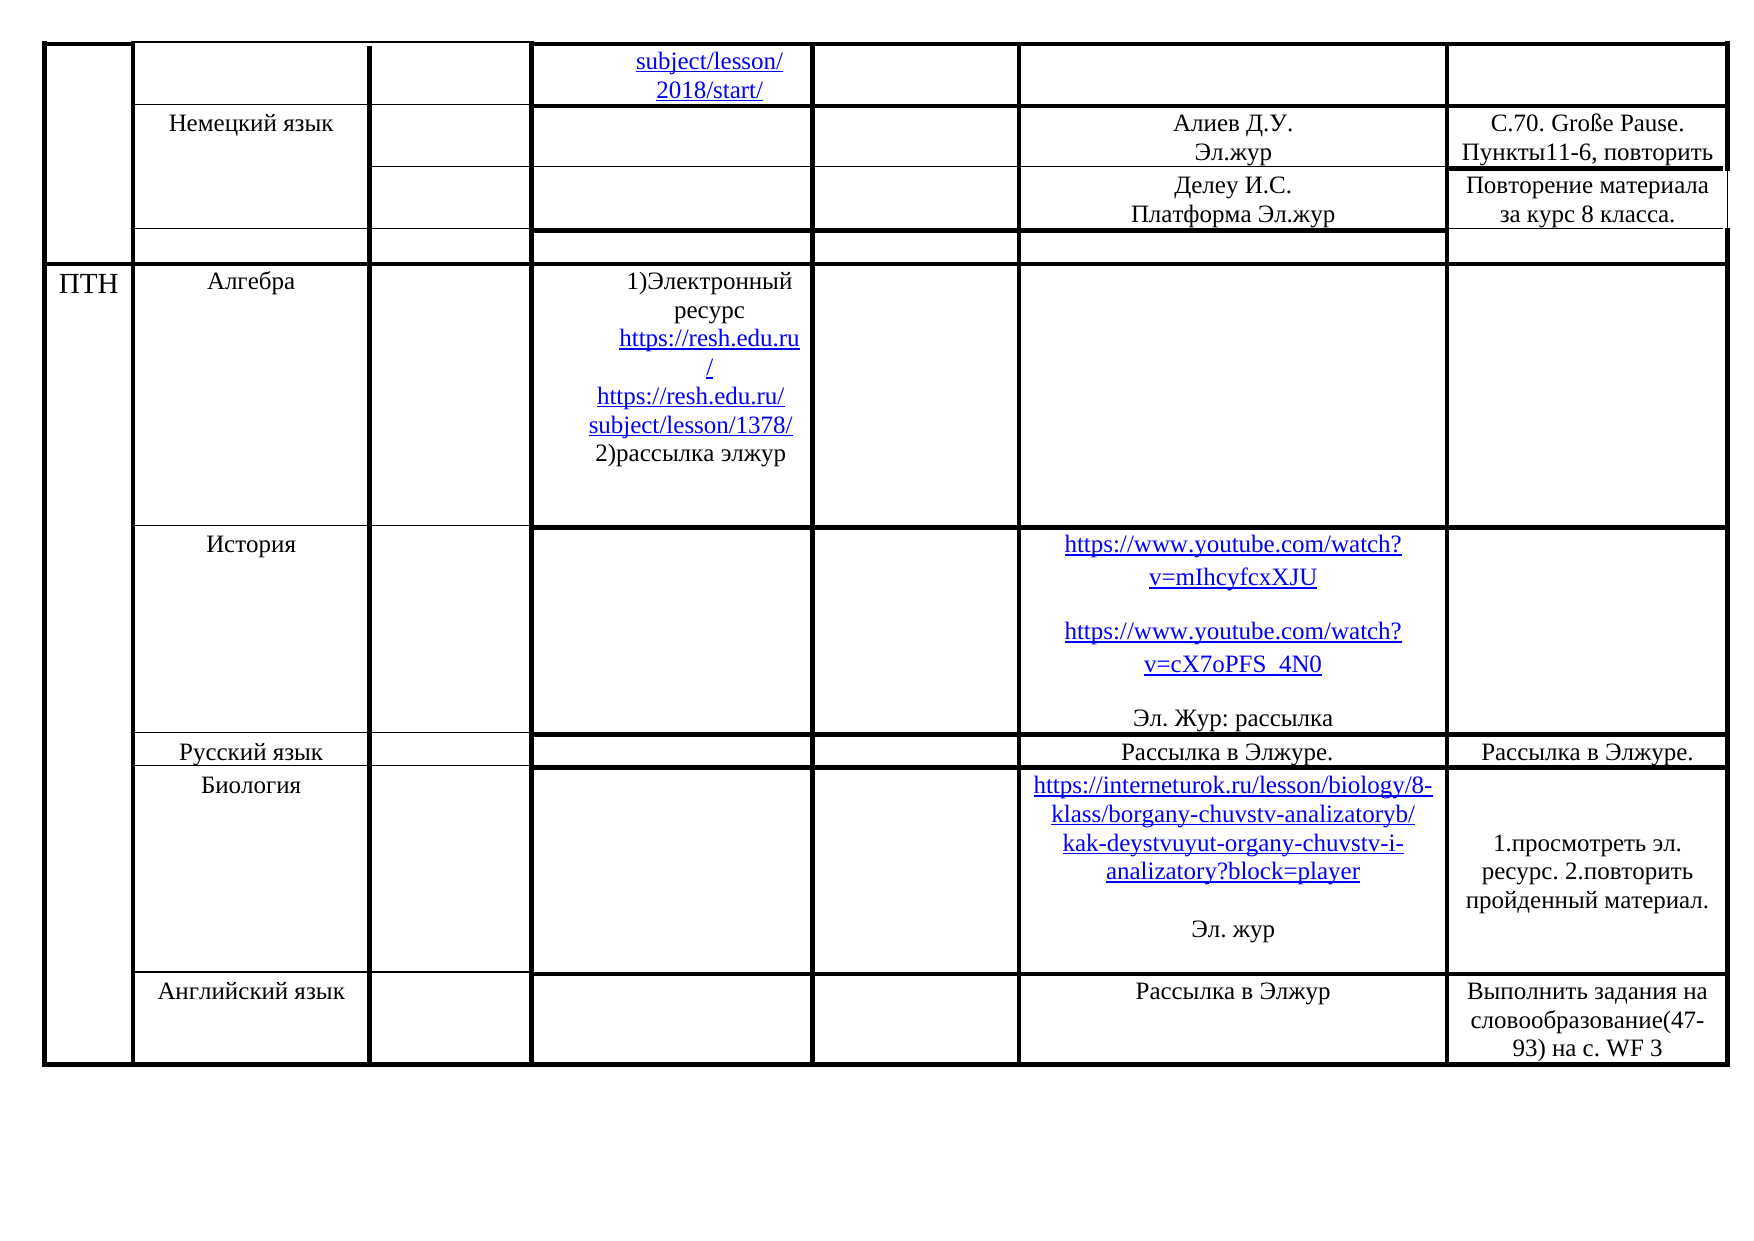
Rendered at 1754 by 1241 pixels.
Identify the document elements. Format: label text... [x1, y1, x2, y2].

table_cell [534, 976, 810, 1062]
table_cell Выполнить задания на словообразование(47-93) на с. WF 3 [1449, 976, 1725, 1062]
table_cell [815, 976, 1017, 1062]
table_cell [135, 229, 367, 261]
table_cell [534, 108, 810, 166]
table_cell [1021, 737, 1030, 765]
table_cell [1449, 46, 1725, 103]
table_cell [815, 46, 1017, 103]
table_cell [815, 167, 1017, 228]
table_cell [372, 167, 529, 228]
table_cell [815, 233, 1017, 261]
table_cell Английский язык [135, 973, 367, 1062]
table_cell [815, 530, 1017, 732]
table_cell [1013, 737, 1017, 765]
table_cell ПТН [47, 266, 131, 1062]
table_cell [815, 770, 1017, 971]
table_cell [372, 105, 529, 166]
table_cell Немецкий язык [135, 105, 367, 228]
table_cell Алиев Д.У. Эл.жур [1021, 108, 1445, 166]
table_cell [534, 770, 810, 971]
table_cell [372, 973, 529, 1062]
table_cell [372, 229, 529, 261]
table_cell [1021, 233, 1445, 261]
table_cell [534, 530, 810, 732]
table_cell Рассылка в Элжур [1021, 976, 1445, 1062]
table_cell [1449, 530, 1725, 732]
table_cell Повторение материала за курс 8 класса. [1449, 166, 1727, 228]
table_cell История [135, 526, 367, 732]
table_cell https://interneturok.ru/lesson/biology/8-klass/borgany-chuvstv-analizatoryb/kak-deystvuyut-organy-chuvstv-i-analizatory?block=player Эл. жур [1021, 770, 1445, 971]
table_cell [372, 526, 529, 732]
table_cell Алгебра [135, 266, 367, 525]
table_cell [534, 46, 810, 103]
table_cell [1021, 266, 1445, 525]
table_cell [372, 266, 529, 525]
table_cell [369, 43, 529, 103]
table_cell [372, 733, 529, 765]
table_cell Рассылка в Элжуре. [1449, 737, 1725, 765]
table_cell [372, 766, 529, 971]
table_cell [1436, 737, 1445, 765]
table_cell [534, 167, 810, 228]
table_cell С.70. Große Pause. Пункты11-6, повторить [1449, 108, 1725, 166]
table_cell Биология [135, 766, 367, 971]
table_cell Геометрия [135, 43, 369, 103]
table_cell [1449, 266, 1725, 525]
table_cell [815, 266, 1017, 525]
table_cell Делеу И.С. Платформа Эл.жур [1021, 167, 1445, 228]
table_cell [1021, 46, 1445, 103]
table_cell [1449, 228, 1725, 261]
table_cell [815, 108, 1017, 166]
table_cell https://www.youtube.com/watch?v=mIhcyfcxXJU https://www.youtube.com/watch?v=cX7oPFS_4N0 Эл. Жур: рассылка [1021, 530, 1445, 732]
table_cell 1.просмотреть эл. ресурс. 2.повторить пройденный материал. [1449, 770, 1725, 971]
table_cell Русский язык [135, 733, 367, 765]
table_cell 1)Электронный ресурс https://resh.edu.ru/ https://resh.edu.ru/subject/lesson/1378/ 2)рассылка элжур [534, 266, 810, 525]
table_cell [534, 233, 810, 261]
